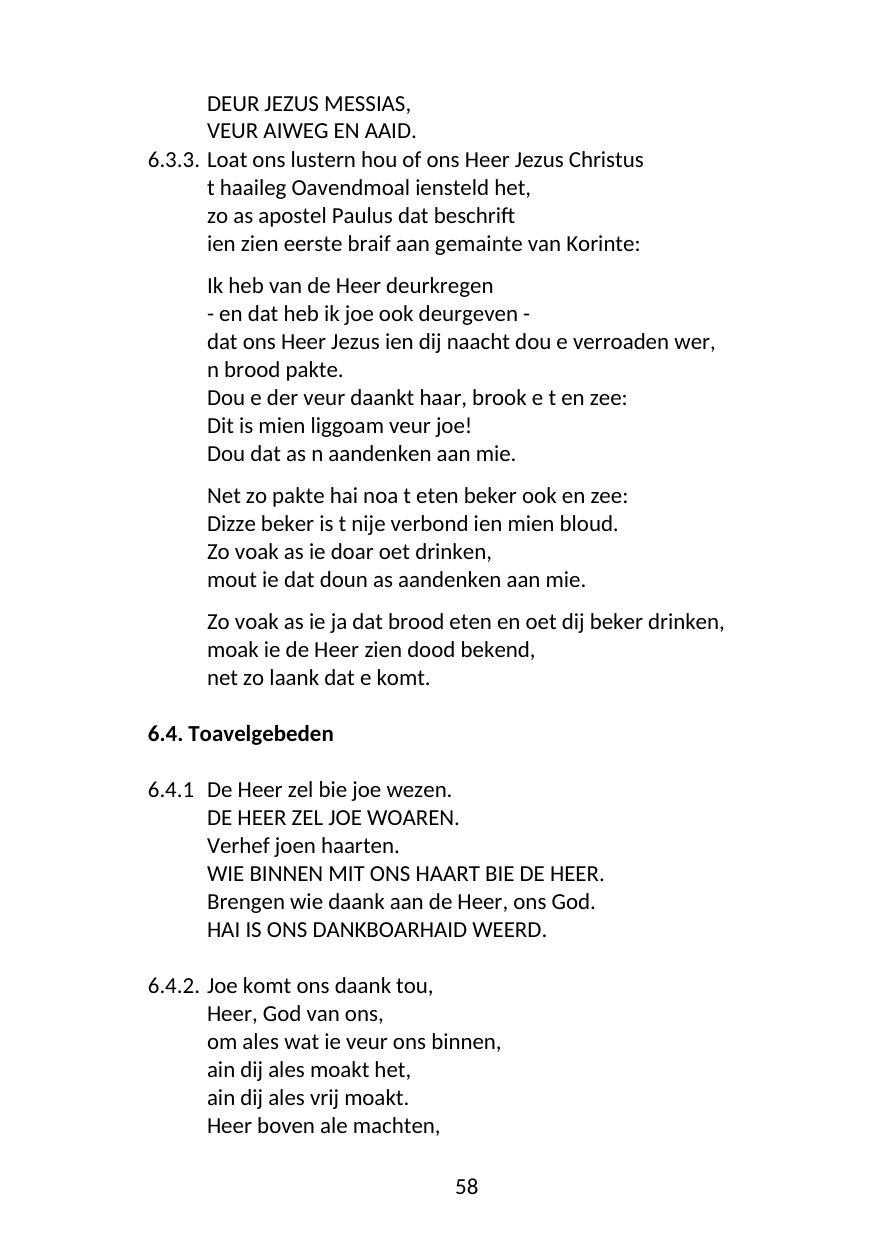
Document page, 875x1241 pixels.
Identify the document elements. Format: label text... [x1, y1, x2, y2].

text WIE BINNEN MIT ONS HAART BIE DE HEER. [148, 859, 785, 887]
text Zo voak as ie ja dat brood eten en oet dij beker drinken, [148, 607, 785, 635]
text mout ie dat doun as aandenken aan mie. [148, 565, 785, 593]
text Heer, God van ons, [148, 999, 785, 1027]
text zo as apostel Paulus dat beschrift [148, 201, 785, 229]
text dat ons Heer Jezus ien dij naacht dou e verroaden wer, [148, 327, 785, 355]
text ain dij ales vrij moakt. [148, 1083, 785, 1111]
text HAI IS ONS DANKBOARHAID WEERD. [148, 915, 785, 943]
text Dit is mien liggoam veur joe! [148, 411, 785, 439]
text Heer boven ale machten, [148, 1111, 785, 1139]
text - en dat heb ik joe ook deurgeven - [148, 299, 785, 327]
text n brood pakte. [148, 355, 785, 383]
text DEUR JEZUS MESSIAS, [148, 89, 785, 117]
text VEUR AIWEG EN AAID. [148, 117, 785, 145]
text Dou e der veur daankt haar, brook e t en zee: [148, 383, 785, 411]
text Dizze beker is t nije verbond ien mien bloud. [148, 509, 785, 537]
text net zo laank dat e komt. [148, 663, 785, 691]
text Zo voak as ie doar oet drinken, [148, 537, 785, 565]
text 6.4.1 De Heer zel bie joe wezen. [148, 775, 785, 803]
text moak ie de Heer zien dood bekend, [148, 635, 785, 663]
text Dou dat as n aandenken aan mie. [148, 439, 785, 467]
text t haaileg Oavendmoal iensteld het, [148, 173, 785, 201]
text 6.3.3. Loat ons lustern hou of ons Heer Jezus Christus [148, 145, 785, 173]
text 6.4.2. Joe komt ons daank tou, [148, 971, 785, 999]
text ien zien eerste braif aan gemainte van Korinte: [148, 229, 785, 257]
text 6.4. Toavelgebeden [148, 719, 785, 747]
text Ik heb van de Heer deurkregen [148, 271, 785, 299]
text ain dij ales moakt het, [148, 1055, 785, 1083]
text Verhef joen haarten. [148, 831, 785, 859]
text Brengen wie daank aan de Heer, ons God. [148, 887, 785, 915]
text Net zo pakte hai noa t eten beker ook en zee: [148, 481, 785, 509]
text om ales wat ie veur ons binnen, [148, 1027, 785, 1055]
text DE HEER ZEL JOE WOAREN. [148, 803, 785, 831]
